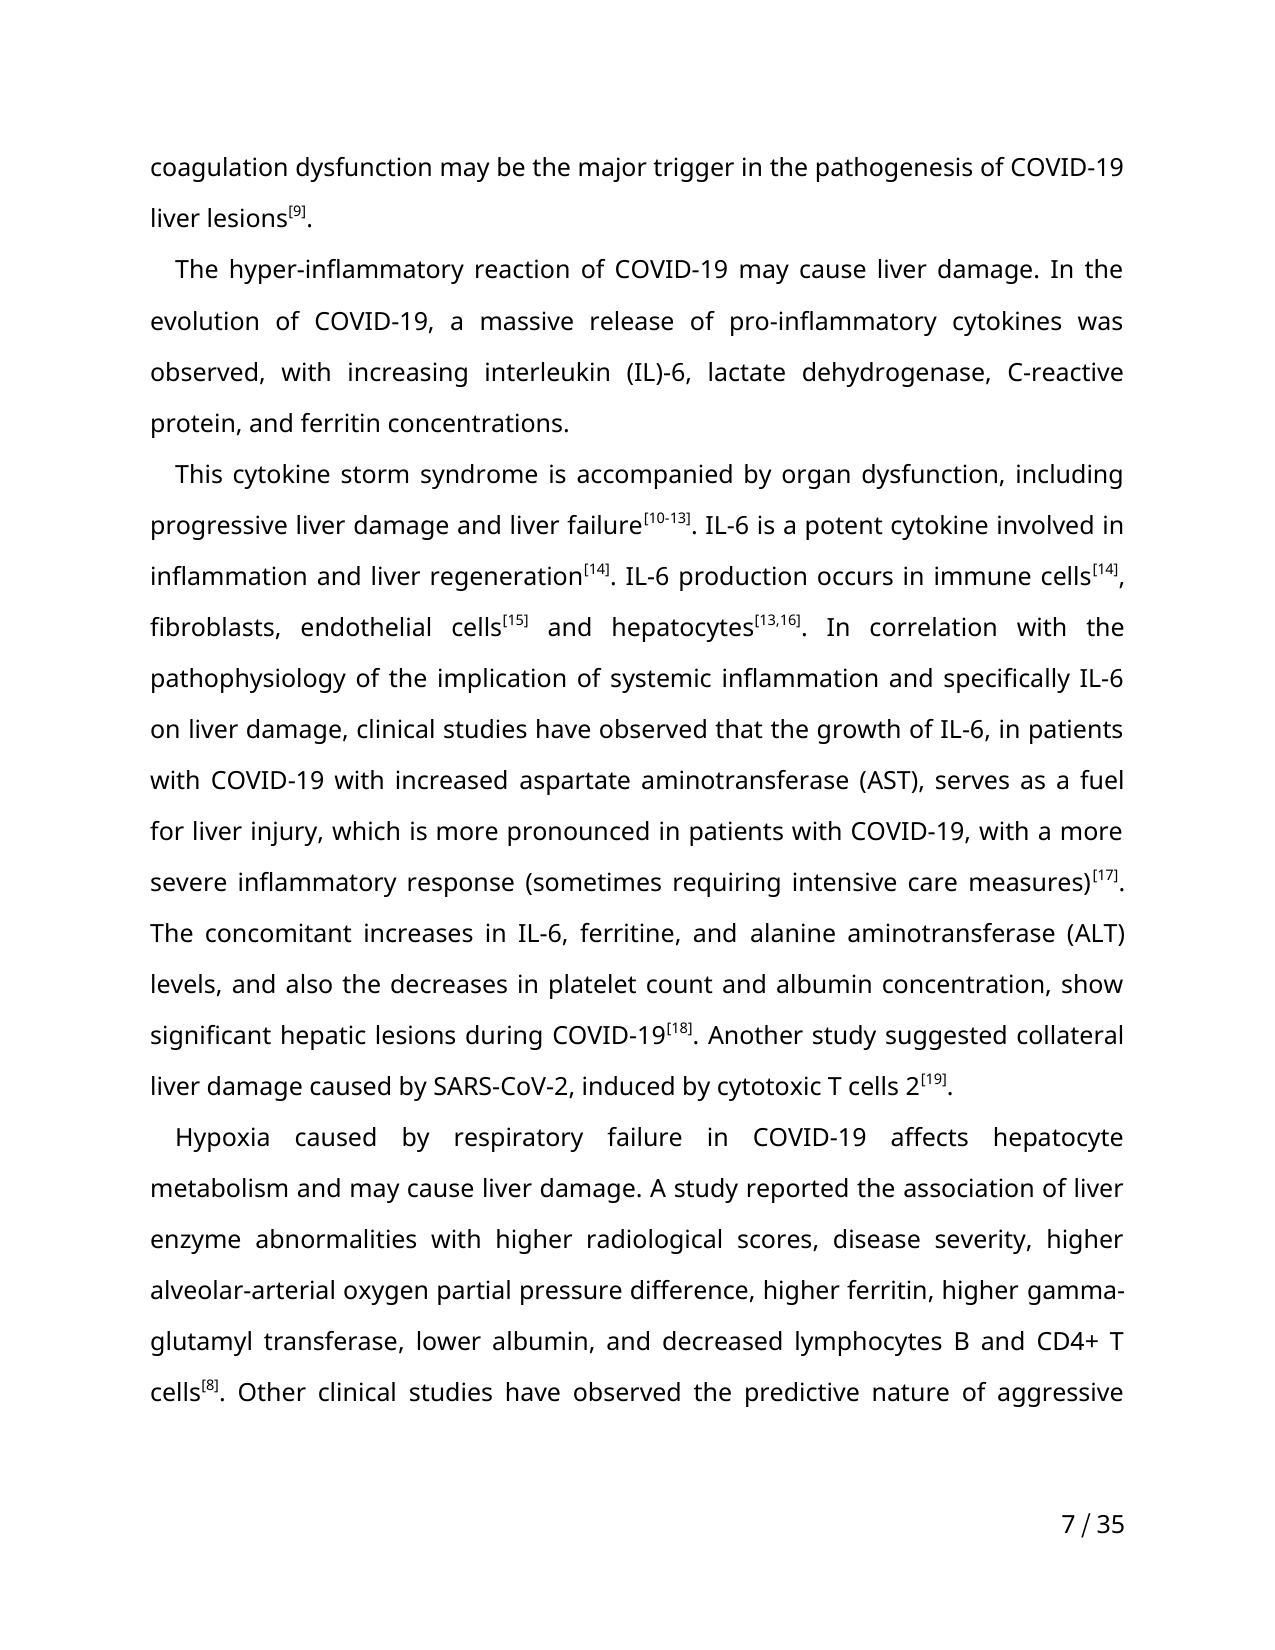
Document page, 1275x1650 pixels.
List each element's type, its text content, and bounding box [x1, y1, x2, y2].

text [150, 1120, 1125, 1409]
text This cytokine storm syndrome is accompanied by organ dysfunction, including progressive liver damage and liver failure[10-13]. IL-6 is a potent cytokine involved in inflammation and liver regeneration[14]. IL-6 production occurs in immune cells[14], fibroblasts, endothelial cells[15] and hepatocytes[13,16]. In correlation with the pathophysiology of the implication of systemic inflammation and specifically IL-6 on liver damage, clinical studies have observed that the growth of IL-6, in patients with COVID-19 with increased aspartate aminotransferase (AST), serves as a fuel for liver injury, which is more pronounced in patients with COVID-19, with a more severe inflammatory response (sometimes requiring intensive care measures)[17]. The concomitant increases in IL-6, ferritine, and alanine aminotransferase (ALT) levels, and also the decreases in platelet count and albumin concentration, show significant hepatic lesions during COVID-19[18]. Another study suggested collateral liver damage caused by SARS-CoV-2, induced by cytotoxic T cells 2[19]. [150, 456, 1125, 1103]
text The hyper-inflammatory reaction of COVID-19 may cause liver damage. In the evolution of COVID-19, a massive release of pro-inflammatory cytokines was observed, with increasing interleukin (IL)-6, lactate dehydrogenase, C-reactive protein, and ferritin concentrations. [150, 252, 1125, 439]
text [150, 150, 1125, 235]
